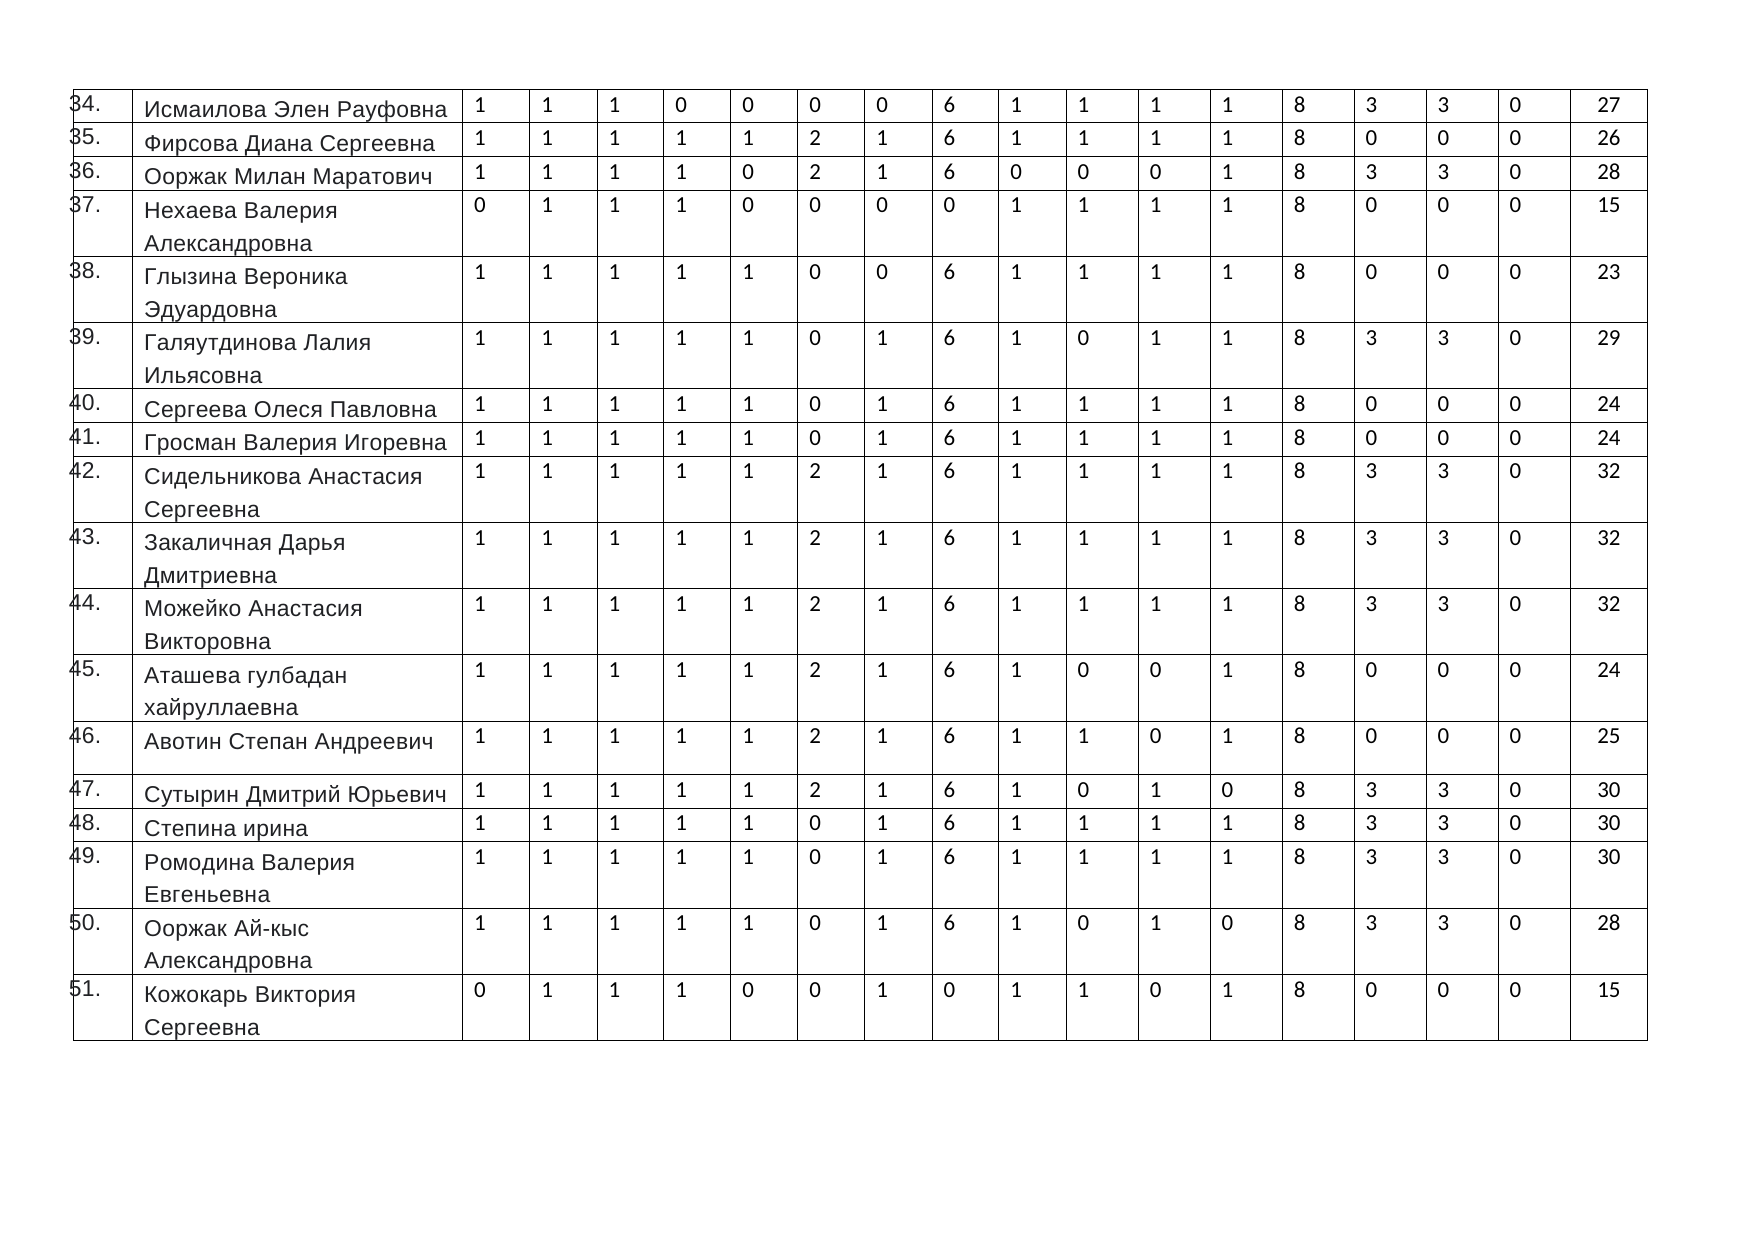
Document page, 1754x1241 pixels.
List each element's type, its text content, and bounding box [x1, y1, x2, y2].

table_cell 0 [798, 909, 864, 974]
table_cell 2 [798, 523, 864, 588]
table_cell 1 [865, 423, 932, 456]
table_cell 3 [1355, 909, 1426, 974]
table_cell 1 [731, 589, 797, 654]
table_cell 0 [1427, 257, 1498, 322]
table_cell 1 [598, 90, 663, 122]
table_cell 1 [530, 123, 597, 156]
table_cell 0 [1499, 423, 1570, 456]
table_cell 1 [463, 842, 529, 907]
table_cell [74, 655, 132, 721]
table_cell 1 [865, 909, 932, 974]
table_cell 15 [1571, 191, 1647, 256]
table_cell 0 [1499, 655, 1570, 721]
table_cell 1 [530, 457, 597, 522]
table_cell 0 [731, 157, 797, 189]
table_cell [74, 975, 132, 1040]
table_cell 3 [1427, 523, 1498, 588]
table_cell 1 [530, 975, 597, 1040]
table_cell 3 [1355, 90, 1426, 122]
table_cell 1 [664, 842, 730, 907]
table_cell 0 [1139, 655, 1210, 721]
table_cell 1 [463, 389, 529, 422]
table_cell 1 [530, 90, 597, 122]
table_cell 1 [999, 523, 1066, 588]
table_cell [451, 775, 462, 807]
table_cell 6 [933, 90, 998, 122]
table_cell 1 [731, 257, 797, 322]
table_cell 1 [1139, 842, 1210, 907]
table_cell 1 [1067, 975, 1138, 1040]
table_cell 1 [530, 909, 597, 974]
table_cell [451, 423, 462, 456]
table_cell 0 [1355, 257, 1426, 322]
table_cell 1 [530, 842, 597, 907]
table_cell 23 [1571, 257, 1647, 322]
table_cell 1 [1067, 842, 1138, 907]
table_cell 26 [1571, 123, 1647, 156]
table_cell 1 [1139, 589, 1210, 654]
table_cell Авотин Степан Андреевич [133, 722, 462, 774]
table_cell 0 [865, 191, 932, 256]
table_cell 1 [664, 655, 730, 721]
table_cell 8 [1283, 975, 1354, 1040]
table_cell 1 [598, 775, 663, 807]
table_cell 1 [530, 655, 597, 721]
table_cell 6 [933, 257, 998, 322]
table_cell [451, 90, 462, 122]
table_cell 1 [598, 457, 663, 522]
table_cell 25 [1571, 722, 1647, 774]
table_cell 1 [1067, 257, 1138, 322]
table_cell 0 [1499, 90, 1570, 122]
table_cell 1 [1139, 257, 1210, 322]
table_cell 3 [1427, 842, 1498, 907]
table_cell 1 [1067, 389, 1138, 422]
table_cell 2 [798, 655, 864, 721]
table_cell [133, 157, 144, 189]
table_cell 1 [1067, 589, 1138, 654]
table_cell 8 [1283, 423, 1354, 456]
table_cell 1 [1067, 523, 1138, 588]
table_cell 1 [865, 975, 932, 1040]
table_cell 1 [999, 389, 1066, 422]
table_cell 0 [1211, 775, 1282, 807]
table_cell 6 [933, 389, 998, 422]
table_cell [74, 842, 132, 907]
table_cell 1 [598, 157, 663, 189]
table_cell [74, 775, 132, 807]
table_cell 1 [664, 123, 730, 156]
table_cell 1 [530, 323, 597, 388]
table_cell 1 [598, 842, 663, 907]
table_cell 3 [1427, 90, 1498, 122]
table_cell 8 [1283, 809, 1354, 841]
table_cell 1 [999, 842, 1066, 907]
table_cell 1 [865, 323, 932, 388]
table_cell 1 [865, 842, 932, 907]
table_cell 6 [933, 457, 998, 522]
table_cell 0 [1211, 909, 1282, 974]
table_cell 1 [1211, 842, 1282, 907]
table_cell 1 [1211, 722, 1282, 774]
table_cell 0 [1139, 975, 1210, 1040]
table_cell 1 [731, 523, 797, 588]
table_cell 1 [1067, 457, 1138, 522]
table_cell 0 [1499, 123, 1570, 156]
table_cell 1 [731, 423, 797, 456]
table_cell 1 [1211, 523, 1282, 588]
table_cell 1 [664, 589, 730, 654]
table_cell 1 [664, 975, 730, 1040]
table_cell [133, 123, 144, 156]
table_cell 1 [463, 423, 529, 456]
table_cell 8 [1283, 257, 1354, 322]
table_cell [74, 722, 132, 774]
table_cell 6 [933, 809, 998, 841]
table_cell 15 [1571, 975, 1647, 1040]
table_cell 28 [1571, 157, 1647, 189]
table_cell 0 [865, 90, 932, 122]
table_cell 1 [530, 157, 597, 189]
table_cell 1 [1139, 423, 1210, 456]
table_cell 1 [664, 157, 730, 189]
table_cell 1 [1211, 157, 1282, 189]
table_cell 0 [1499, 842, 1570, 907]
table_cell 0 [1427, 655, 1498, 721]
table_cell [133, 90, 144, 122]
table_cell 1 [664, 523, 730, 588]
table_cell 1 [463, 655, 529, 721]
table_cell 0 [731, 191, 797, 256]
table_cell 3 [1427, 589, 1498, 654]
table_cell 0 [1355, 975, 1426, 1040]
table_cell 0 [798, 809, 864, 841]
table_cell [74, 423, 132, 456]
table_cell 30 [1571, 842, 1647, 907]
table_cell 0 [798, 389, 864, 422]
table_cell 1 [999, 123, 1066, 156]
table_cell 0 [463, 191, 529, 256]
table_cell 0 [999, 157, 1066, 189]
table_cell 0 [1355, 722, 1426, 774]
table_cell 1 [1211, 589, 1282, 654]
table_cell 0 [865, 257, 932, 322]
table_cell 0 [1067, 157, 1138, 189]
table_cell 8 [1283, 191, 1354, 256]
table_cell 0 [1355, 655, 1426, 721]
table_cell 1 [530, 389, 597, 422]
table_cell 3 [1427, 809, 1498, 841]
table_cell 0 [1427, 389, 1498, 422]
table_cell 0 [798, 257, 864, 322]
table_cell 0 [664, 90, 730, 122]
table_cell 1 [999, 975, 1066, 1040]
table_cell 28 [1571, 909, 1647, 974]
table_cell 2 [798, 123, 864, 156]
table_cell 0 [1499, 909, 1570, 974]
table_cell 0 [933, 975, 998, 1040]
table_cell 3 [1355, 809, 1426, 841]
table_cell 3 [1427, 775, 1498, 807]
table_cell 1 [463, 323, 529, 388]
table_cell 1 [463, 722, 529, 774]
table_cell 1 [999, 589, 1066, 654]
table_cell 1 [865, 809, 932, 841]
table_cell 0 [1499, 389, 1570, 422]
table_cell [74, 90, 132, 122]
table_cell 0 [1067, 909, 1138, 974]
table_cell 1 [463, 257, 529, 322]
table_cell 1 [999, 457, 1066, 522]
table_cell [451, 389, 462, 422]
table_cell 3 [1355, 775, 1426, 807]
table_cell 3 [1355, 157, 1426, 189]
table_cell 1 [463, 457, 529, 522]
table_cell 1 [865, 123, 932, 156]
table_cell 1 [463, 523, 529, 588]
table_cell 1 [598, 589, 663, 654]
table_cell 3 [1427, 909, 1498, 974]
table_cell 1 [1211, 655, 1282, 721]
table_cell 1 [598, 722, 663, 774]
table_cell 8 [1283, 909, 1354, 974]
table_cell 1 [664, 423, 730, 456]
table_cell 24 [1571, 655, 1647, 721]
table_cell 1 [999, 775, 1066, 807]
table_cell 1 [530, 257, 597, 322]
table_cell 1 [530, 722, 597, 774]
table_cell 1 [664, 389, 730, 422]
table_cell 27 [1571, 90, 1647, 122]
table_cell 1 [731, 323, 797, 388]
table_cell 8 [1283, 842, 1354, 907]
table_cell 0 [1067, 323, 1138, 388]
table_cell 6 [933, 655, 998, 721]
table_cell 8 [1283, 722, 1354, 774]
table_cell 1 [999, 323, 1066, 388]
table_cell 1 [1211, 123, 1282, 156]
table_cell 1 [598, 909, 663, 974]
table_cell 0 [1499, 323, 1570, 388]
table_cell 6 [933, 423, 998, 456]
table_cell 8 [1283, 157, 1354, 189]
table_cell 1 [530, 809, 597, 841]
table_cell 1 [1139, 775, 1210, 807]
table_cell 0 [1499, 775, 1570, 807]
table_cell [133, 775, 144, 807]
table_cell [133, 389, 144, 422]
table_cell 6 [933, 589, 998, 654]
table_cell 1 [598, 809, 663, 841]
table_cell 1 [1139, 523, 1210, 588]
table_cell 1 [865, 589, 932, 654]
table_cell 1 [664, 809, 730, 841]
table_cell 6 [933, 842, 998, 907]
table_cell 8 [1283, 323, 1354, 388]
table_cell 0 [1499, 809, 1570, 841]
table_cell 2 [798, 589, 864, 654]
table_cell 1 [463, 589, 529, 654]
table_cell 1 [1139, 457, 1210, 522]
table_cell 1 [463, 123, 529, 156]
table_cell 6 [933, 123, 998, 156]
table_cell 2 [798, 775, 864, 807]
table_cell 6 [933, 722, 998, 774]
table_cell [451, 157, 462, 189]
table_cell 1 [865, 157, 932, 189]
table_cell 1 [1067, 123, 1138, 156]
table_cell 1 [463, 909, 529, 974]
table_cell 6 [933, 523, 998, 588]
table_cell 1 [1139, 389, 1210, 422]
table_cell 0 [798, 423, 864, 456]
table_cell 1 [1067, 809, 1138, 841]
table_cell 0 [798, 842, 864, 907]
table_cell 1 [731, 775, 797, 807]
table_cell 0 [1355, 423, 1426, 456]
table_cell 32 [1571, 457, 1647, 522]
table_cell 1 [731, 909, 797, 974]
table_cell 3 [1427, 157, 1498, 189]
table_cell 6 [933, 909, 998, 974]
table_cell 0 [1139, 157, 1210, 189]
table_cell 1 [1211, 423, 1282, 456]
table_cell 1 [865, 457, 932, 522]
table_cell [74, 123, 132, 156]
table_cell 1 [999, 909, 1066, 974]
table_cell 1 [1139, 909, 1210, 974]
table_cell 0 [1355, 123, 1426, 156]
table_cell 0 [1427, 423, 1498, 456]
table_cell 1 [664, 257, 730, 322]
table_cell 0 [1067, 775, 1138, 807]
table_cell 0 [1139, 722, 1210, 774]
table_cell 1 [664, 191, 730, 256]
table_cell 1 [1211, 809, 1282, 841]
table_cell 8 [1283, 589, 1354, 654]
table_cell 1 [999, 722, 1066, 774]
table_cell [74, 157, 132, 189]
table_cell 1 [1211, 975, 1282, 1040]
table_cell 29 [1571, 323, 1647, 388]
table_cell 0 [1499, 975, 1570, 1040]
table_cell [74, 191, 132, 256]
table_cell 1 [1139, 191, 1210, 256]
table_cell 8 [1283, 123, 1354, 156]
table_cell 1 [1067, 423, 1138, 456]
table_cell 8 [1283, 523, 1354, 588]
table_cell 8 [1283, 457, 1354, 522]
table_cell 1 [598, 123, 663, 156]
table_cell 1 [598, 257, 663, 322]
table_cell 1 [1067, 90, 1138, 122]
table_cell [74, 257, 132, 322]
table_cell 1 [865, 389, 932, 422]
table_cell 1 [1067, 191, 1138, 256]
table_cell 1 [731, 655, 797, 721]
table_cell 1 [530, 775, 597, 807]
table_cell 0 [798, 975, 864, 1040]
table_cell 1 [598, 423, 663, 456]
table_cell 0 [1067, 655, 1138, 721]
table_cell 1 [1211, 257, 1282, 322]
table_cell 0 [1499, 457, 1570, 522]
table_cell [74, 523, 132, 588]
table_cell 0 [1427, 191, 1498, 256]
table_cell 0 [798, 323, 864, 388]
table_cell 0 [1427, 975, 1498, 1040]
table_cell 3 [1427, 457, 1498, 522]
table_cell 0 [1499, 257, 1570, 322]
table_cell 1 [664, 775, 730, 807]
table_cell 1 [1139, 809, 1210, 841]
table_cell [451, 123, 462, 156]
table_cell 1 [598, 655, 663, 721]
table_cell 0 [1355, 389, 1426, 422]
table_cell 3 [1355, 842, 1426, 907]
table_cell 0 [933, 191, 998, 256]
table_cell 1 [865, 722, 932, 774]
table_cell 1 [1139, 323, 1210, 388]
table_cell 0 [798, 90, 864, 122]
table_cell 1 [1211, 323, 1282, 388]
table_cell 0 [1427, 123, 1498, 156]
table_cell 1 [463, 775, 529, 807]
table_cell 1 [1139, 123, 1210, 156]
table_cell 0 [798, 191, 864, 256]
table_cell 2 [798, 157, 864, 189]
table_cell 1 [999, 655, 1066, 721]
table_cell 8 [1283, 655, 1354, 721]
table_cell 8 [1283, 775, 1354, 807]
table_cell 8 [1283, 90, 1354, 122]
table_cell 1 [664, 909, 730, 974]
table_cell 0 [1499, 722, 1570, 774]
table_cell 1 [530, 423, 597, 456]
table_cell 1 [999, 809, 1066, 841]
table_cell 1 [598, 191, 663, 256]
table_cell [74, 909, 132, 974]
table_cell 1 [999, 191, 1066, 256]
table_cell 1 [731, 457, 797, 522]
table_cell 1 [664, 323, 730, 388]
table_cell 1 [999, 90, 1066, 122]
table_cell 1 [865, 775, 932, 807]
table_cell 1 [731, 809, 797, 841]
table_cell 0 [1499, 523, 1570, 588]
table_cell 1 [731, 842, 797, 907]
table_cell 1 [1139, 90, 1210, 122]
table_cell 24 [1571, 423, 1647, 456]
table_cell [74, 389, 132, 422]
table_cell 1 [664, 722, 730, 774]
table_cell 3 [1427, 323, 1498, 388]
table_cell 30 [1571, 775, 1647, 807]
table_cell 1 [530, 589, 597, 654]
table_cell 1 [1067, 722, 1138, 774]
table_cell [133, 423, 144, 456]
table_cell 1 [598, 389, 663, 422]
table_cell 3 [1355, 523, 1426, 588]
table_cell 1 [1211, 191, 1282, 256]
table_cell 1 [731, 123, 797, 156]
table_cell 3 [1355, 589, 1426, 654]
table_cell 1 [530, 191, 597, 256]
table_cell 1 [999, 423, 1066, 456]
table_cell 1 [598, 975, 663, 1040]
table_cell 0 [1499, 157, 1570, 189]
table_cell 2 [798, 722, 864, 774]
table_cell 1 [463, 809, 529, 841]
table_cell 1 [530, 523, 597, 588]
table_cell 0 [1499, 191, 1570, 256]
table_cell 30 [1571, 809, 1647, 841]
table_cell 0 [1499, 589, 1570, 654]
table_cell 1 [463, 90, 529, 122]
table_cell 1 [598, 323, 663, 388]
table_cell [74, 809, 132, 841]
table_cell 24 [1571, 389, 1647, 422]
table_cell 0 [1427, 722, 1498, 774]
table_cell 1 [1211, 457, 1282, 522]
table_cell 1 [1211, 90, 1282, 122]
table_cell 8 [1283, 389, 1354, 422]
table_cell 1 [731, 389, 797, 422]
table_cell 3 [1355, 323, 1426, 388]
table_cell 1 [865, 523, 932, 588]
table_cell [74, 323, 132, 388]
table_cell 0 [1355, 191, 1426, 256]
table_cell 0 [731, 975, 797, 1040]
table_cell 1 [598, 523, 663, 588]
table_cell 6 [933, 775, 998, 807]
table_cell 1 [463, 157, 529, 189]
table_cell 32 [1571, 589, 1647, 654]
table_cell 1 [1211, 389, 1282, 422]
table_cell [74, 457, 132, 522]
table_cell 6 [933, 323, 998, 388]
table_cell 0 [731, 90, 797, 122]
table_cell 1 [865, 655, 932, 721]
table_cell 0 [463, 975, 529, 1040]
table_cell 1 [731, 722, 797, 774]
table_cell 1 [664, 457, 730, 522]
table_cell 3 [1355, 457, 1426, 522]
table_cell [74, 589, 132, 654]
table_cell 6 [933, 157, 998, 189]
table_cell 32 [1571, 523, 1647, 588]
table_cell 1 [999, 257, 1066, 322]
table_cell 2 [798, 457, 864, 522]
